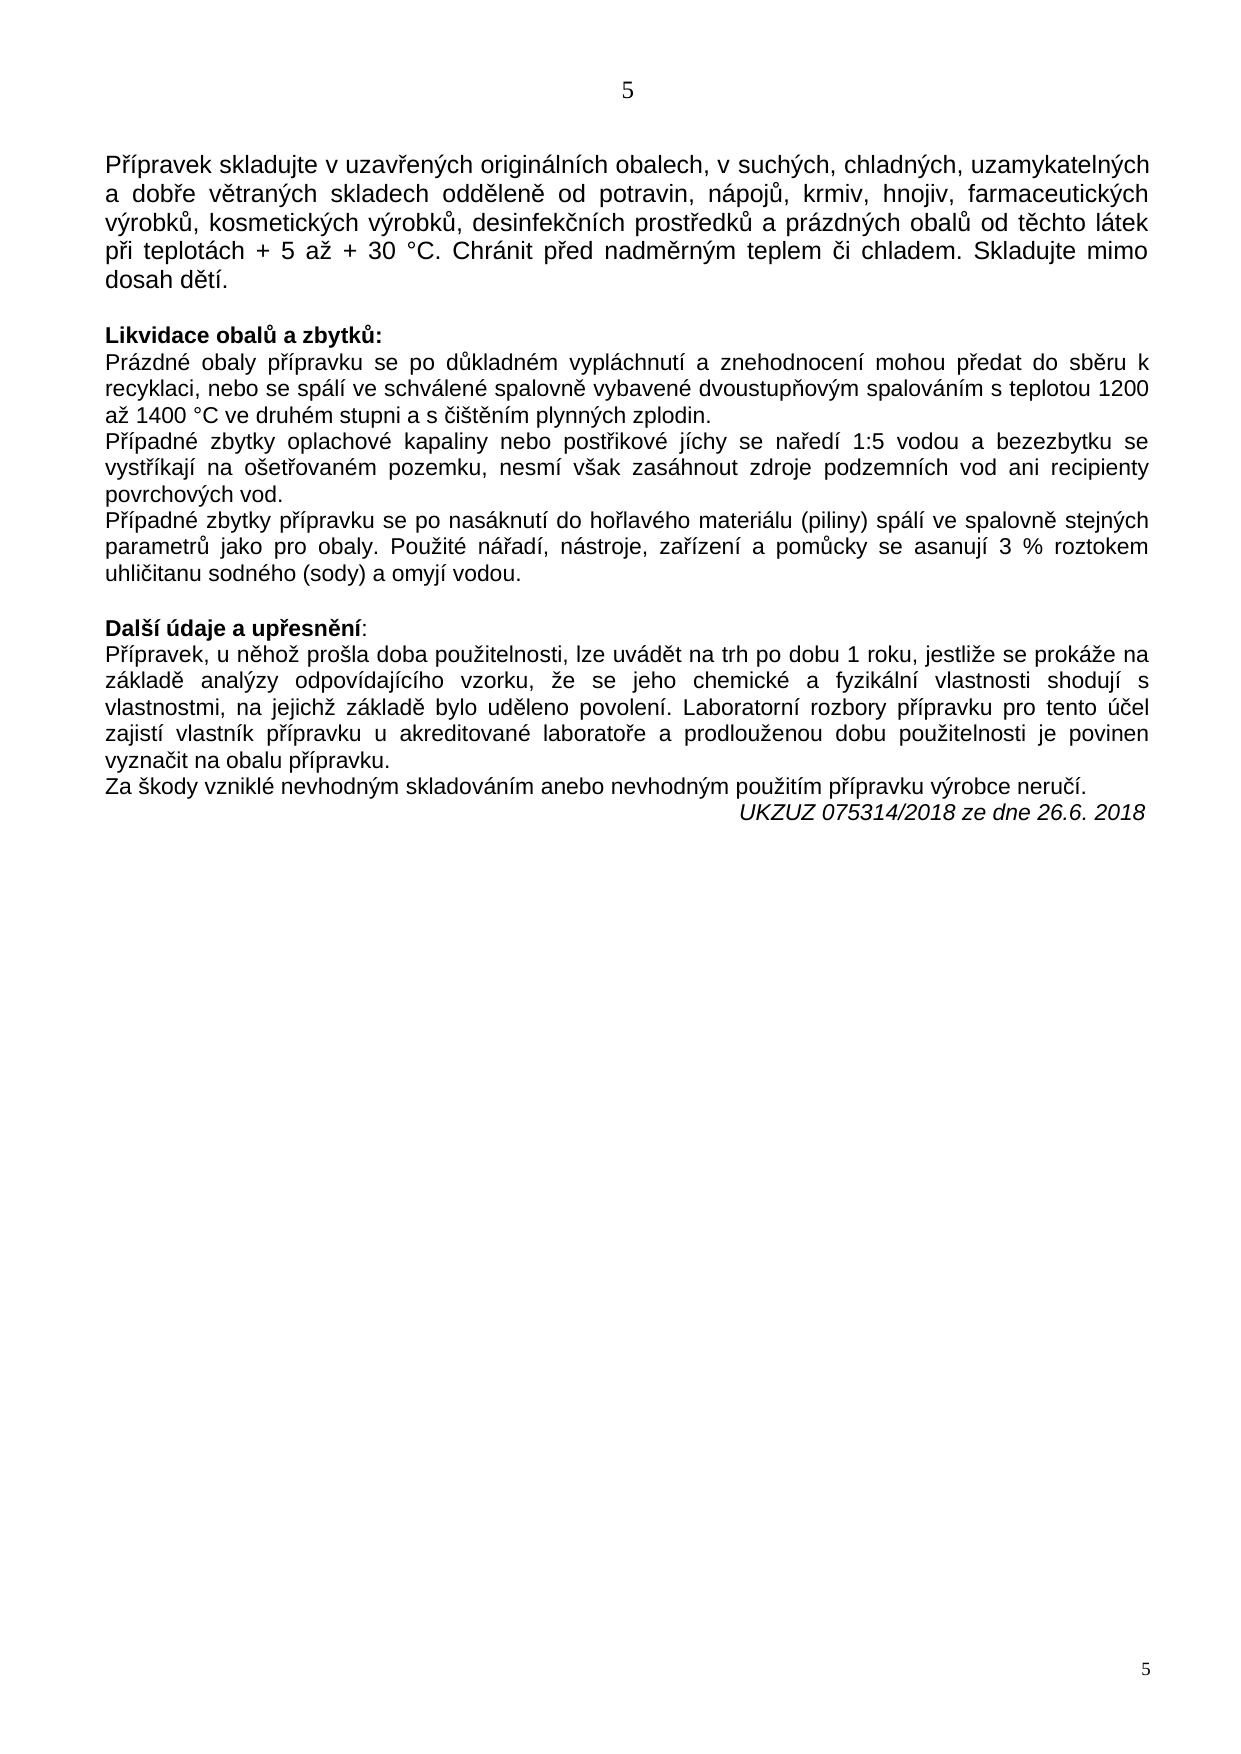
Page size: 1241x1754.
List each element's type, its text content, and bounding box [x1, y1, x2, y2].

text Případné zbytky přípravku se po nasáknutí do hořlavého materiálu (piliny) spálí ve spalovně stejných parametrů jako pro obaly. Použité nářadí, nástroje, zařízení a pomůcky se asanují 3 % roztokem uhličitanu sodného (sody) a omyjí vodou. [105, 507, 1150, 586]
text Přípravek skladujte v uzavřených originálních obalech, v suchých, chladných, uzamykatelných a dobře větraných skladech odděleně od potravin, nápojů, krmiv, hnojiv, farmaceutických výrobků, kosmetických výrobků, desinfekčních prostředků a prázdných obalů od těchto látek při teplotách + 5 až + . Chránit před nadměrným teplem či chladem. Skladujte mimo dosah dětí. [105, 150, 1150, 294]
text Případné zbytky oplachové kapaliny nebo postřikové jíchy se naředí 1:5 vodou a bezezbytku se vystříkají na ošetřovaném pozemku, nesmí však zasáhnout zdroje podzemních vod ani recipienty povrchových vod. [105, 428, 1150, 507]
text Likvidace obalů a zbytků: [105, 322, 1150, 349]
text UKZUZ 075314/2018 ze dne 26.6. 2018 [105, 799, 1147, 826]
text Přípravek, u něhož prošla doba použitelnosti, lze uvádět na trh po dobu 1 roku, jestliže se prokáže na základě analýzy odpovídajícího vzorku, že se jeho chemické a fyzikální vlastnosti shodují s vlastnostmi, na jejichž základě bylo uděleno povolení. Laboratorní rozbory přípravku pro tento účel zajistí vlastník přípravku u akreditované laboratoře a prodlouženou dobu použitelnosti je povinen vyznačit na obalu přípravku. [105, 641, 1150, 773]
text Další údaje a upřesnění: [105, 615, 1150, 641]
text Prázdné obaly přípravku se po důkladném vypláchnutí a znehodnocení mohou předat do sběru k recyklaci, nebo se spálí ve schválené spalovně vybavené dvoustupňovým spalováním s teplotou 1200 až ve druhém stupni a s čištěním plynných zplodin. [105, 349, 1150, 428]
text Za škody vzniklé nevhodným skladováním anebo nevhodným použitím přípravku výrobce neručí. [105, 773, 1150, 799]
